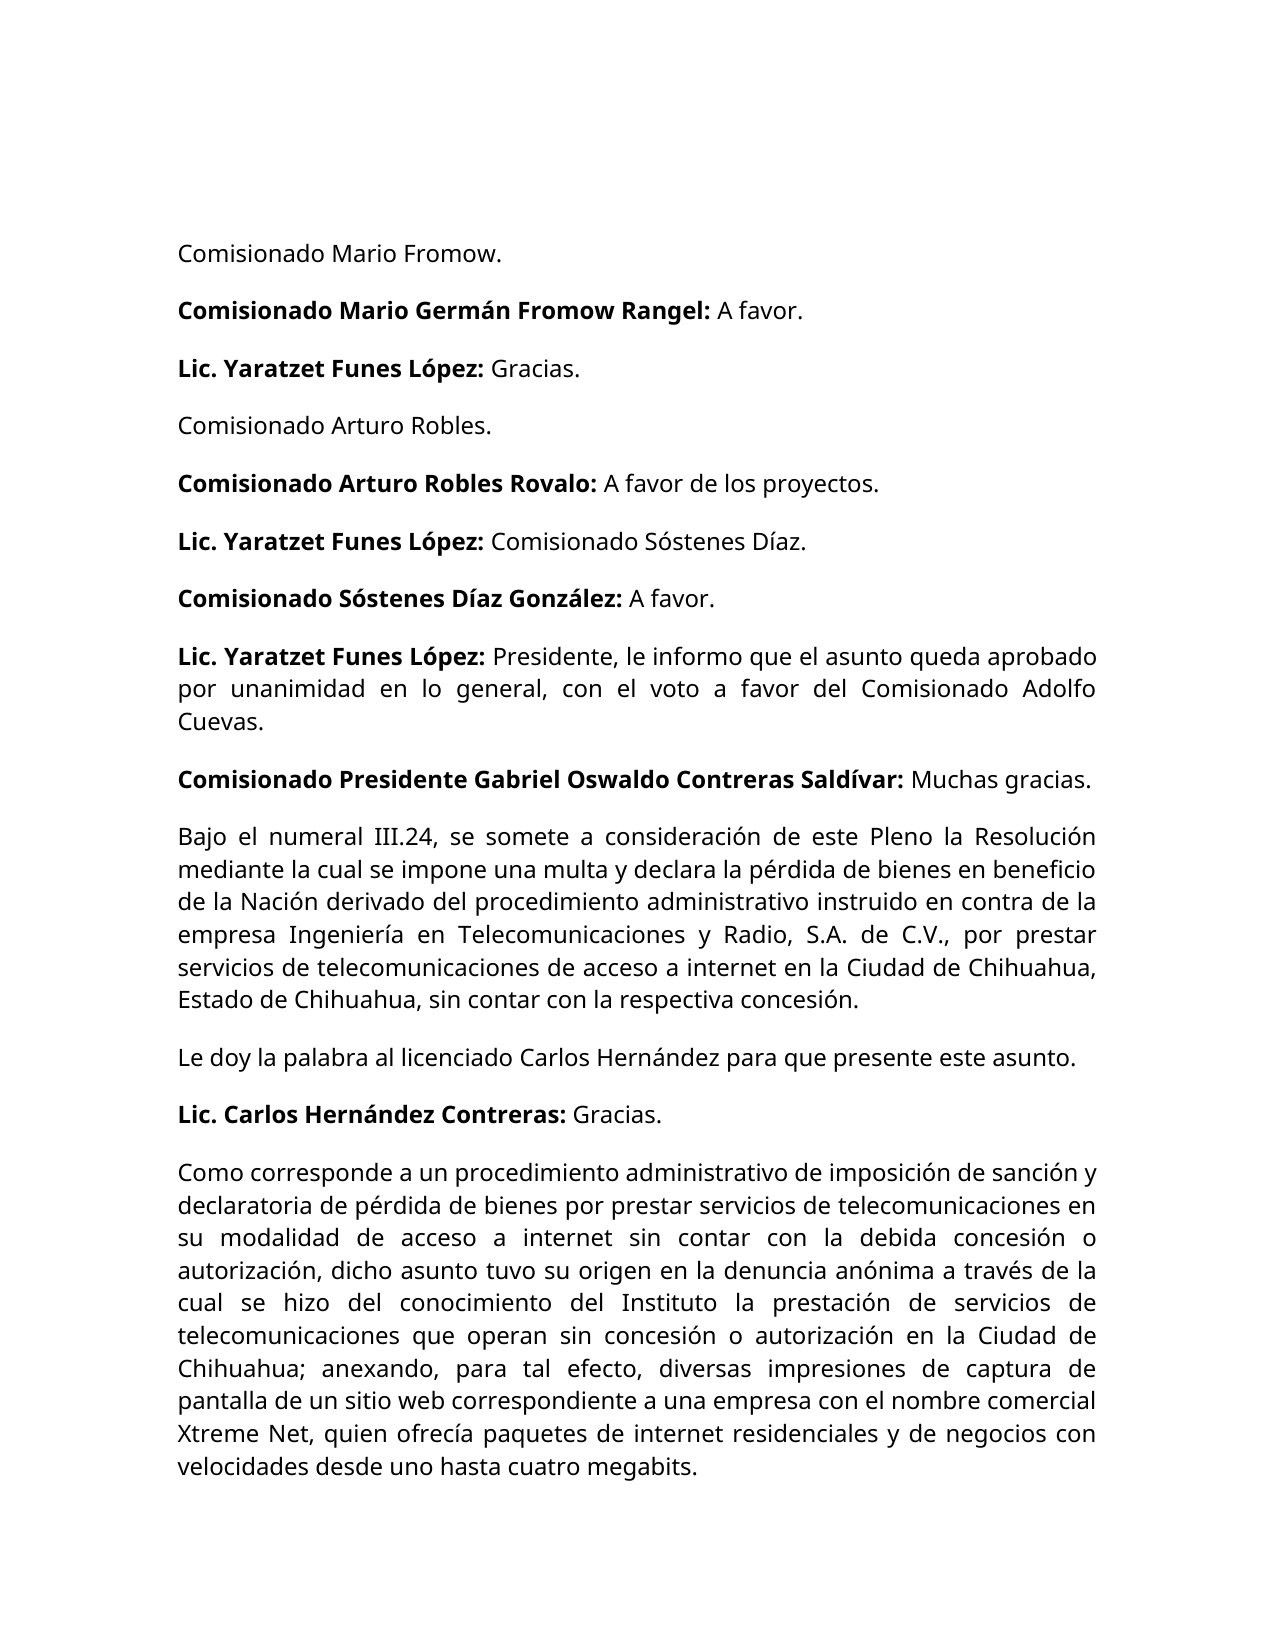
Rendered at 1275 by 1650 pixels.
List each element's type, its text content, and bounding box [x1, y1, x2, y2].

text Comisionado Arturo Robles. [177, 409, 1098, 442]
text Comisionado Mario Germán Fromow Rangel: A favor. [177, 294, 1098, 327]
text Lic. Carlos Hernández Contreras: Gracias. [177, 1098, 1098, 1131]
text Le doy la palabra al licenciado Carlos Hernández para que presente este asunto. [177, 1041, 1098, 1073]
text Bajo el numeral III.24, se somete a consideración de este Pleno la Resolución mediante la cual se impone una multa y declara la pérdida de bienes en beneficio de la Nación derivado del procedimiento administrativo instruido en contra de la empresa Ingeniería en Telecomunicaciones y Radio, S.A. de C.V., por prestar servicios de telecomunicaciones de acceso a internet en la Ciudad de Chihuahua, Estado de Chihuahua, sin contar con la respectiva concesión. [177, 820, 1098, 1016]
text Comisionado Mario Fromow. [177, 236, 1098, 269]
text Comisionado Arturo Robles Rovalo: A favor de los proyectos. [177, 467, 1098, 499]
text Como corresponde a un procedimiento administrativo de imposición de sanción y declaratoria de pérdida de bienes por prestar servicios de telecomunicaciones en su modalidad de acceso a internet sin contar con la debida concesión o autorización, dicho asunto tuvo su origen en la denuncia anónima a través de la cual se hizo del conocimiento del Instituto la prestación de servicios de telecomunicaciones que operan sin concesión o autorización en la Ciudad de Chihuahua; anexando, para tal efecto, diversas impresiones de captura de pantalla de un sitio web correspondiente a una empresa con el nombre comercial Xtreme Net, quien ofrecía paquetes de internet residenciales y de negocios con velocidades desde uno hasta cuatro megabits. [177, 1156, 1098, 1482]
text Comisionado Sóstenes Díaz González: A favor. [177, 582, 1098, 614]
text Comisionado Presidente Gabriel Oswaldo Contreras Saldívar: Muchas gracias. [177, 762, 1098, 795]
text Lic. Yaratzet Funes López: Presidente, le informo que el asunto queda aprobado por unanimidad en lo general, con el voto a favor del Comisionado Adolfo Cuevas. [177, 639, 1098, 737]
text Lic. Yaratzet Funes López: Comisionado Sóstenes Díaz. [177, 524, 1098, 557]
text Lic. Yaratzet Funes López: Gracias. [177, 352, 1098, 384]
